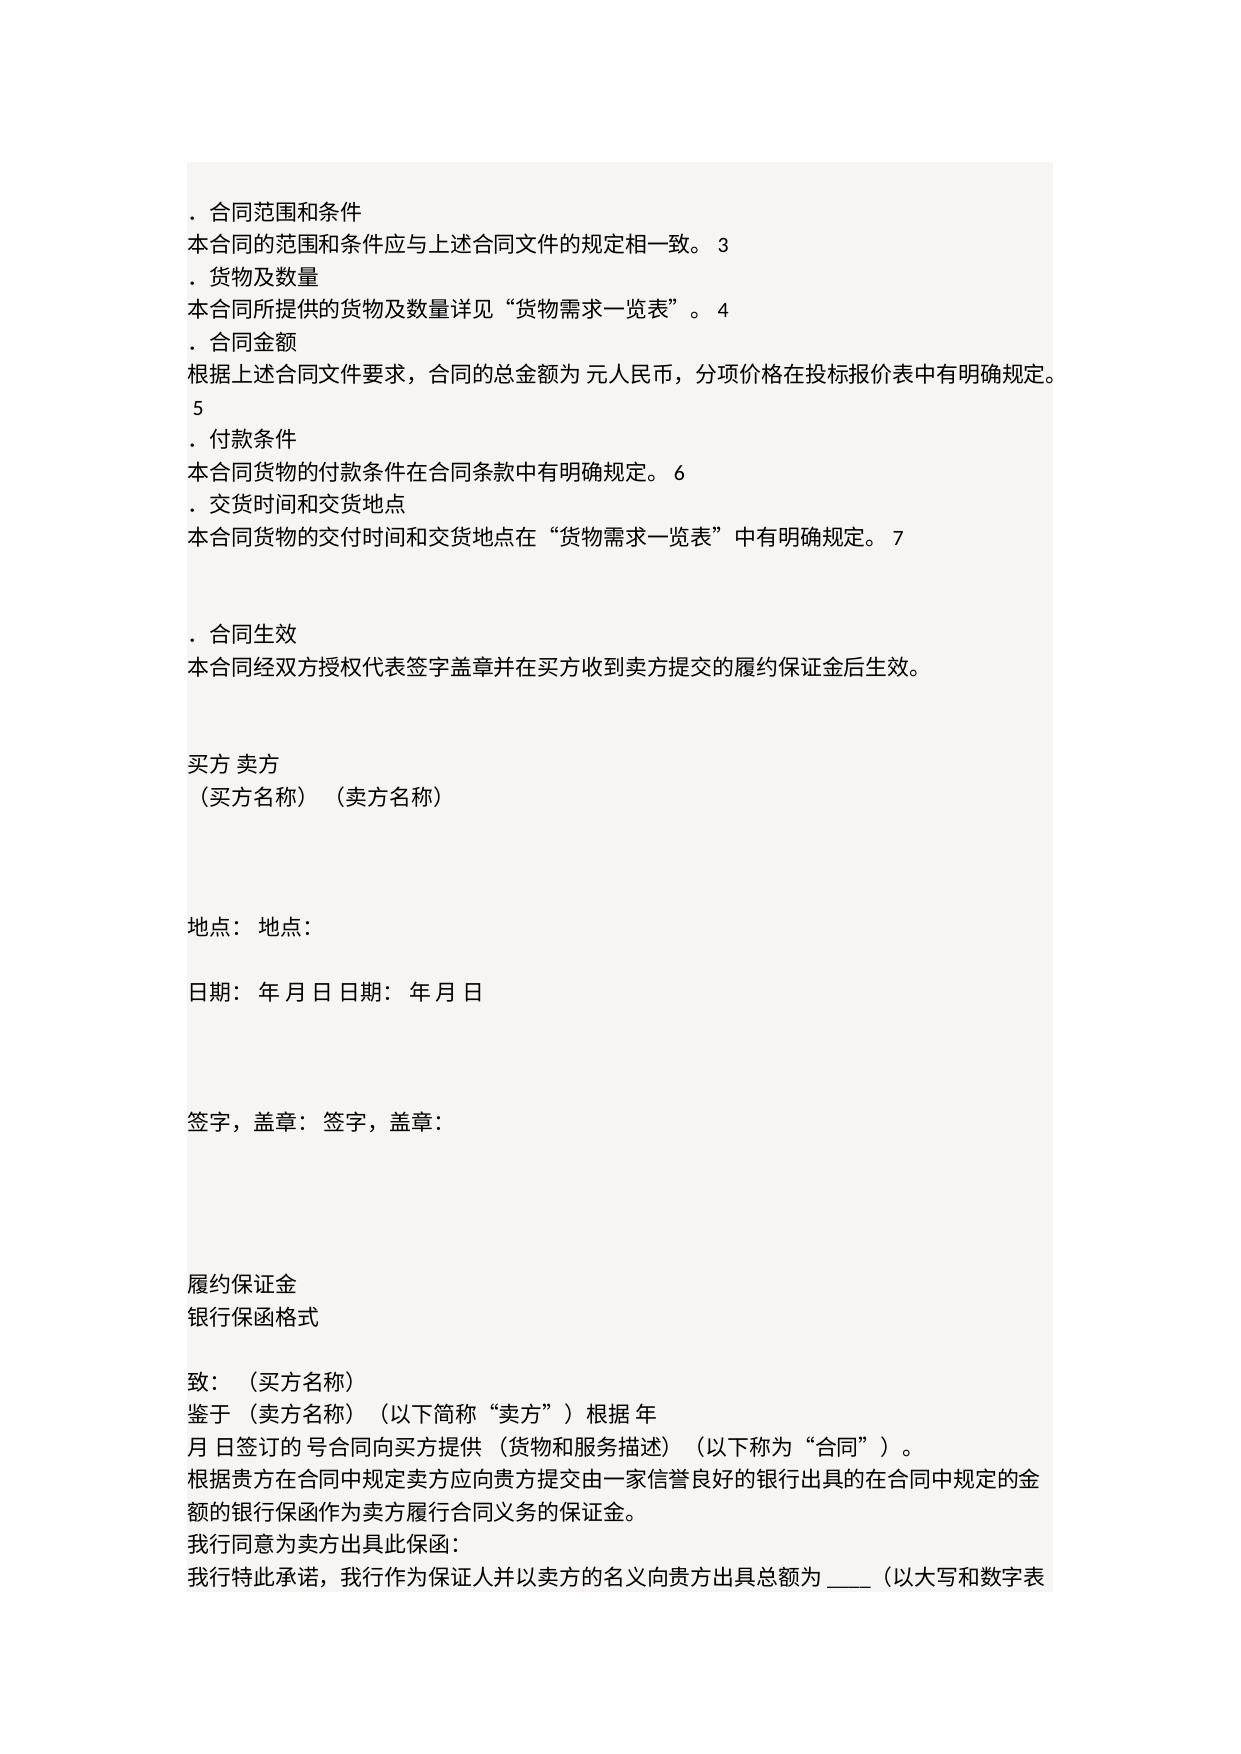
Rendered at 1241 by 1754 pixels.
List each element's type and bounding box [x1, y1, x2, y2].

text [187, 162, 1053, 1592]
